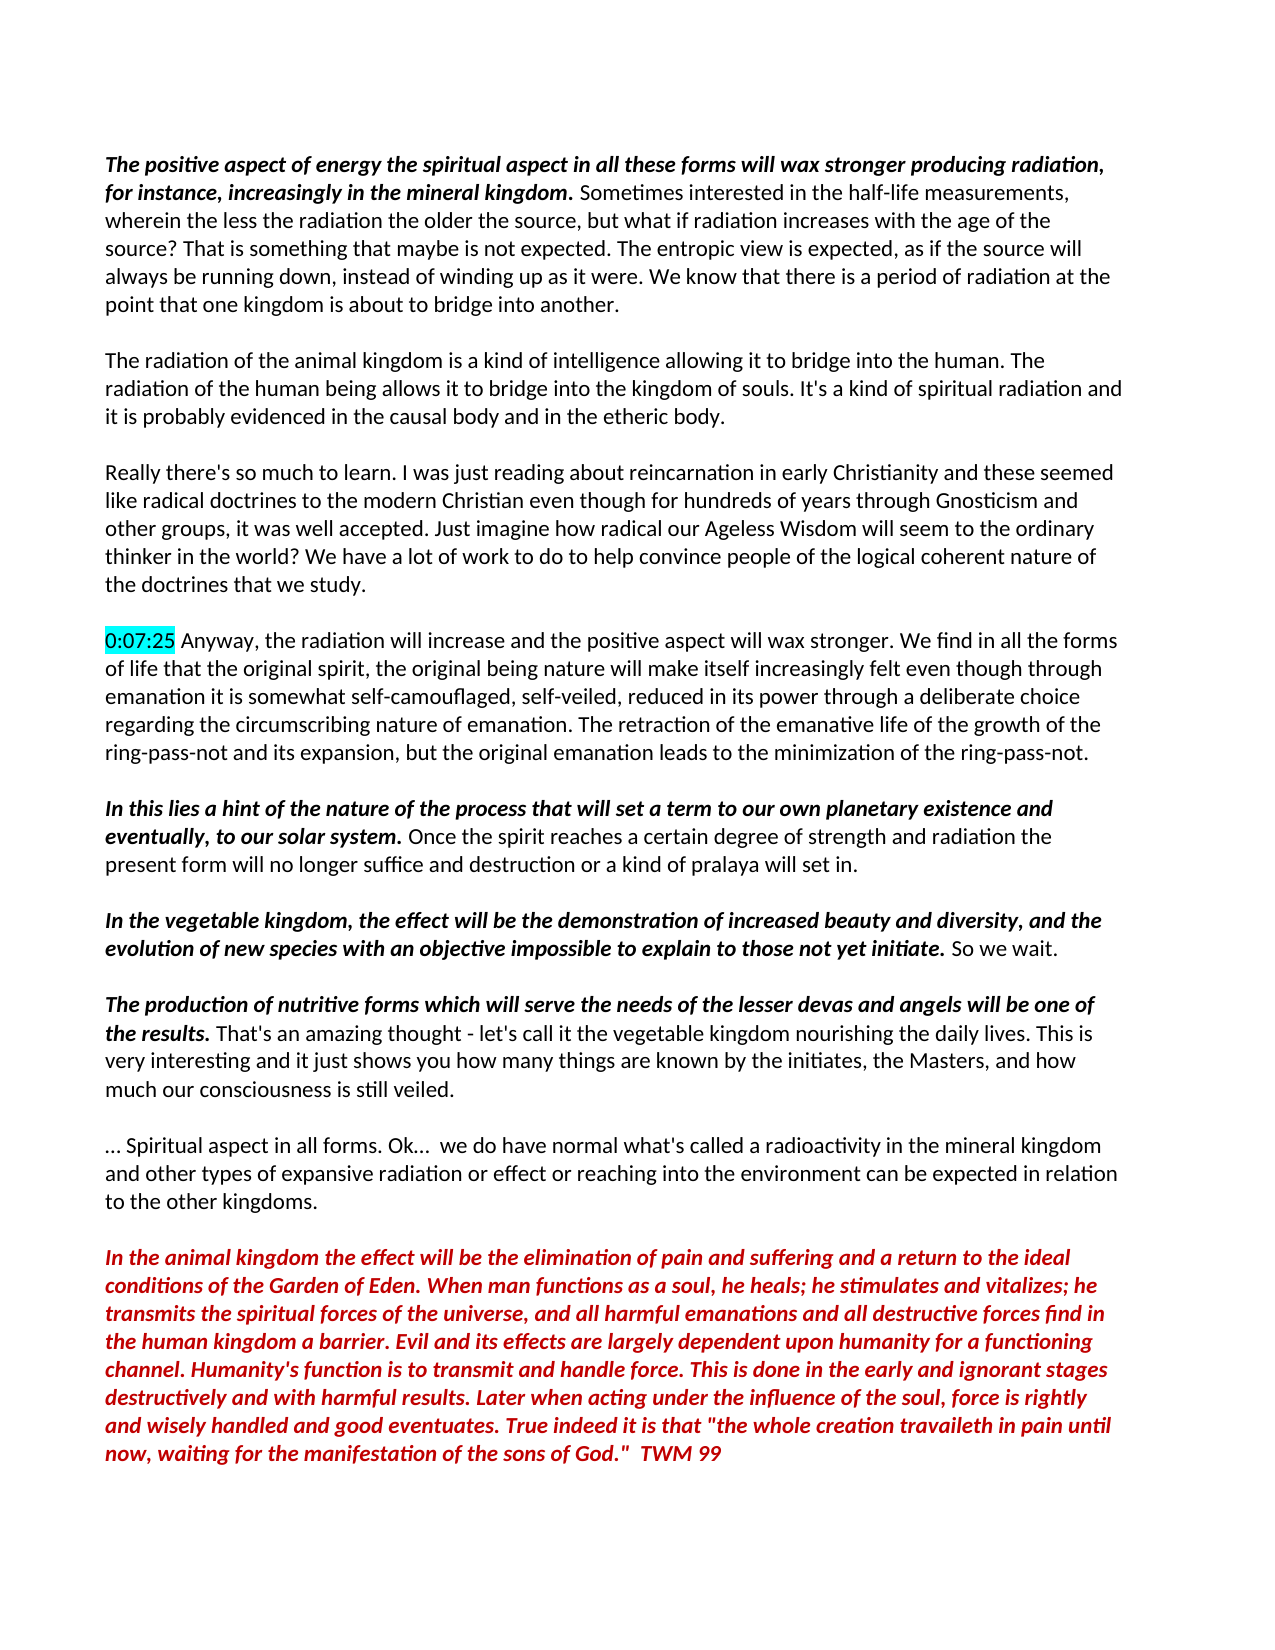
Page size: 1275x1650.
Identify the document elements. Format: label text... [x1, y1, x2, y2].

text Really there's so much to learn. I was just reading about reincarnation in early Christianity and these seemed like radical doctrines to the modern Christian even though for hundreds of years through Gnosticism and other groups, it was well accepted. Just imagine how radical our Ageless Wisdom will seem to the ordinary thinker in the world? We have a lot of work to do to help convince people of the logical coherent nature of the doctrines that we study. [105, 458, 1125, 598]
text 0:07:25 Anyway, the radiation will increase and the positive aspect will wax stronger. We find in all the forms of life that the original spirit, the original being nature will make itself increasingly felt even though through emanation it is somewhat self-camouflaged, self-veiled, reduced in its power through a deliberate choice regarding the circumscribing nature of emanation. The retraction of the emanative life of the growth of the ring-pass-not and its expansion, but the original emanation leads to the minimization of the ring-pass-not. [105, 626, 1125, 766]
text In the vegetable kingdom, the effect will be the demonstration of increased beauty and diversity, and the evolution of new species with an objective impossible to explain to those not yet initiate. So we wait. [105, 907, 1125, 963]
text The production of nutritive forms which will serve the needs of the lesser devas and angels will be one of the results. That's an amazing thought - let's call it the vegetable kingdom nourishing the daily lives. This is very interesting and it just shows you how many things are known by the initiates, the Masters, and how much our consciousness is still veiled. [105, 991, 1125, 1103]
text In the animal kingdom the effect will be the elimination of pain and suffering and a return to the ideal conditions of the Garden of Eden. When man functions as a soul, he heals; he stimulates and vitalizes; he transmits the spiritual forces of the universe, and all harmful emanations and all destructive forces find in the human kingdom a barrier. Evil and its effects are largely dependent upon humanity for a functioning channel. Humanity's function is to transmit and handle force. This is done in the early and ignorant stages destructively and with harmful results. Later when acting under the influence of the soul, force is rightly and wisely handled and good eventuates. True indeed it is that "the whole creation travaileth in pain until now, waiting for the manifestation of the sons of God." TWM 99 [105, 1243, 1125, 1467]
text In this lies a hint of the nature of the process that will set a term to our own planetary existence and eventually, to our solar system. Once the spirit reaches a certain degree of strength and radiation the present form will no longer suffice and destruction or a kind of pralaya will set in. [105, 794, 1125, 878]
text The positive aspect of energy the spiritual aspect in all these forms will wax stronger producing radiation, for instance, increasingly in the mineral kingdom. Sometimes interested in the half-life measurements, wherein the less the radiation the older the source, but what if radiation increases with the age of the source? That is something that maybe is not expected. The entropic view is expected, as if the source will always be running down, instead of winding up as it were. We know that there is a period of radiation at the point that one kingdom is about to bridge into another. [105, 150, 1125, 318]
text The radiation of the animal kingdom is a kind of intelligence allowing it to bridge into the human. The radiation of the human being allows it to bridge into the kingdom of souls. It's a kind of spiritual radiation and it is probably evidenced in the causal body and in the etheric body. [105, 346, 1125, 430]
text … Spiritual aspect in all forms. Ok… we do have normal what's called a radioactivity in the mineral kingdom and other types of expansive radiation or effect or reaching into the environment can be expected in relation to the other kingdoms. [105, 1131, 1125, 1215]
